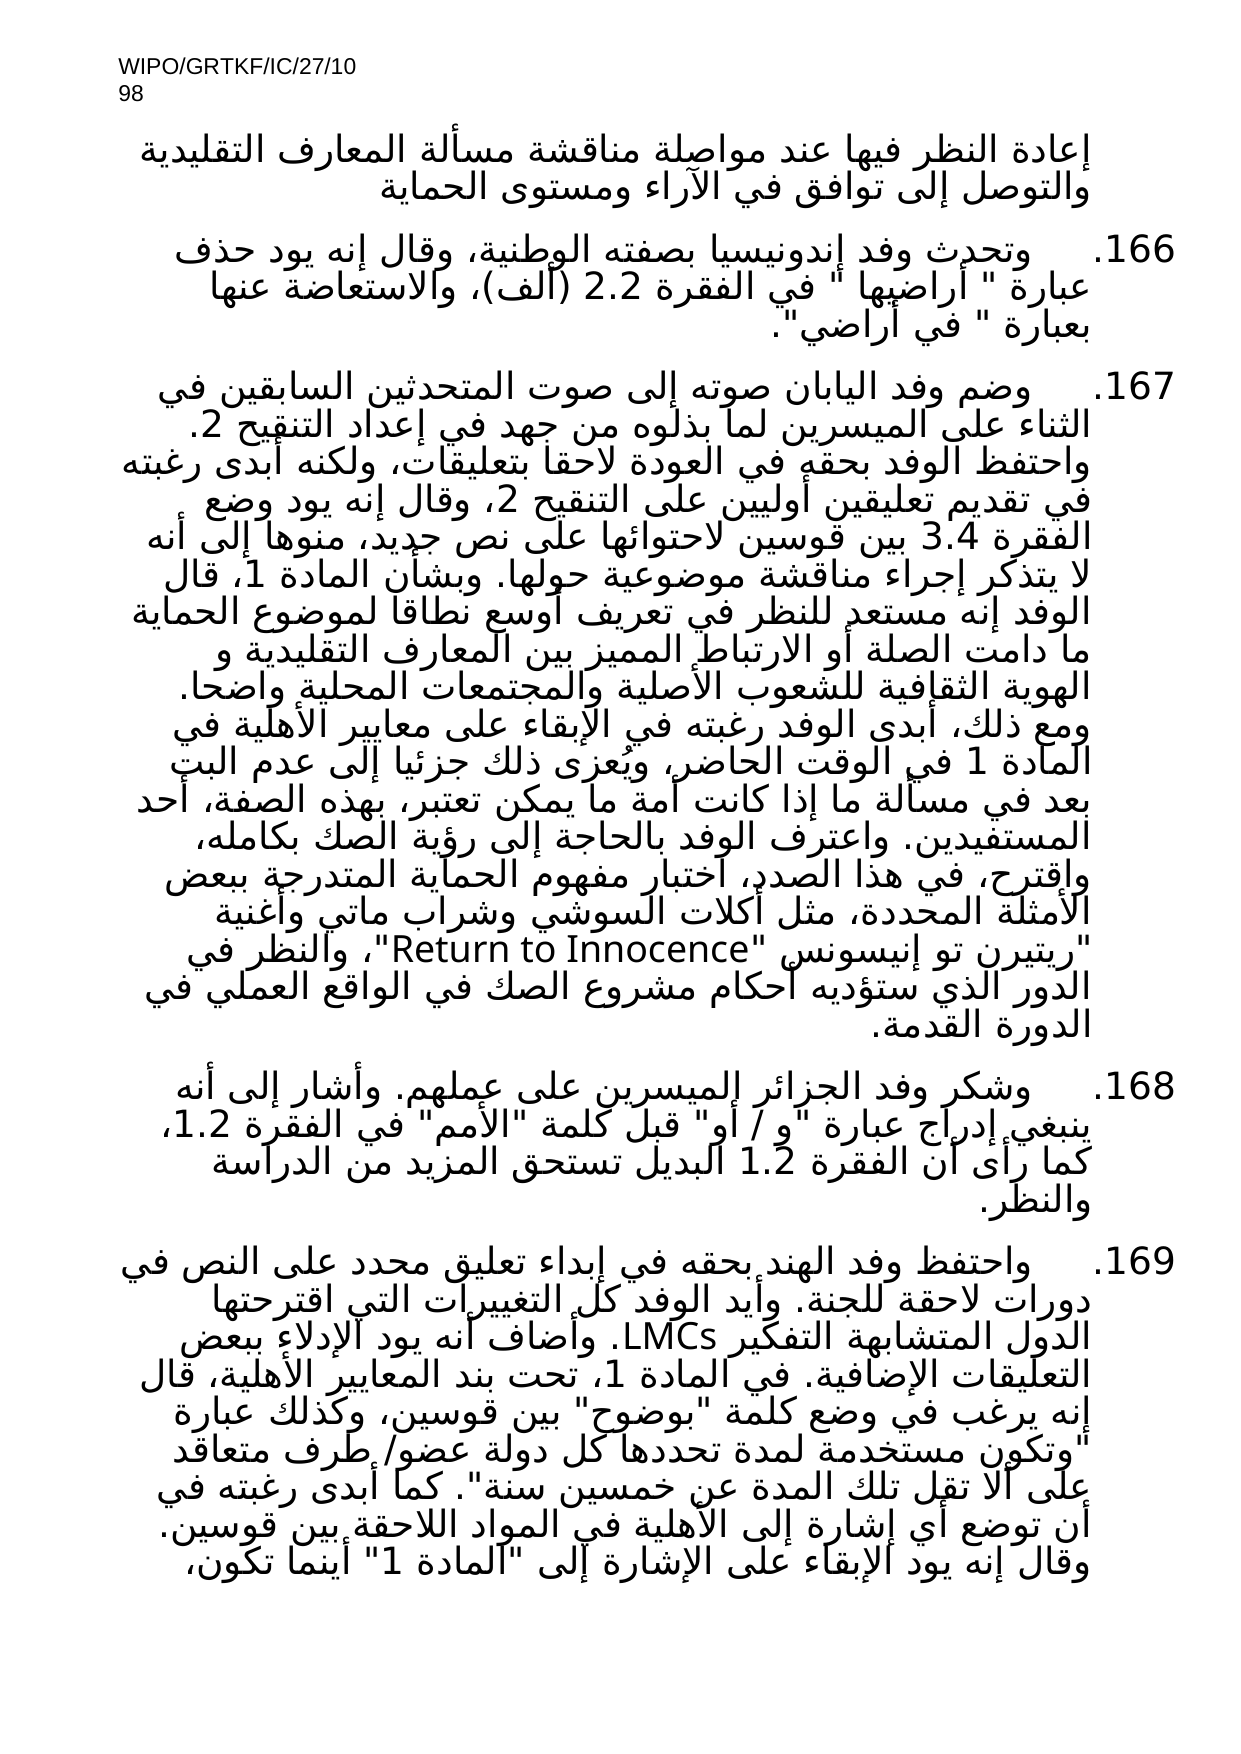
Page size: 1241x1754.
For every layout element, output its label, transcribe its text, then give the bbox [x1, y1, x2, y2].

text وضم وفد اليابان صوته إلى صوت المتحدثين السابقين في الثناء على الميسرين لما بذلوه من جهد في إعداد التنقيح 2. واحتفظ الوفد بحقه في العودة لاحقا بتعليقات، ولكنه أبدى رغبته في تقديم تعليقين أوليين على التنقيح 2، وقال إنه يود وضع الفقرة 3.4 بين قوسين لاحتوائها على نص جديد، منوها إلى أنه لا يتذكر إجراء مناقشة موضوعية حولها. وبشأن المادة 1، قال الوفد إنه مستعد للنظر في تعريف أوسع نطاقا لموضوع الحماية ما دامت الصلة أو الارتباط المميز بين المعارف التقليدية و الهوية الثقافية للشعوب الأصلية والمجتمعات المحلية واضحا. ومع ذلك، أبدى الوفد رغبته في الإبقاء على معايير الأهلية في المادة 1 في الوقت الحاضر، ويُعزى ذلك جزئيا إلى عدم البت بعد في مسألة ما إذا كانت أمة ما يمكن تعتبر، بهذه الصفة، أحد المستفيدين. واعترف الوفد بالحاجة إلى رؤية الصك بكامله، واقترح، في هذا الصدد، اختبار مفهوم الحماية المتدرجة ببعض الأمثلة المحددة، مثل أكلات السوشي وشراب ماتي وأغنية "ريتيرن تو إنيسونس "Return to Innocence"، والنظر في الدور الذي ستؤديه أحكام مشروع الصك في الواقع العملي في الدورة القدمة. [118, 370, 1092, 1045]
text وشكر وفد الجزائر الميسرين على عملهم. وأشار إلى أنه ينبغي إدراج عبارة "و / أو" قبل كلمة "الأمم" في الفقرة 1.2، كما رأى أن الفقرة 1.2 البديل تستحق المزيد من الدراسة والنظر. [118, 1070, 1092, 1220]
text وتحدث وفد إندونيسيا بصفته الوطنية، وقال إنه يود حذف عبارة " أراضيها " في الفقرة 2.2 (ألف)، والاستعاضة عنها بعبارة " في أراضي". [118, 232, 1092, 345]
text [118, 132, 1092, 207]
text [118, 1245, 1092, 1582]
